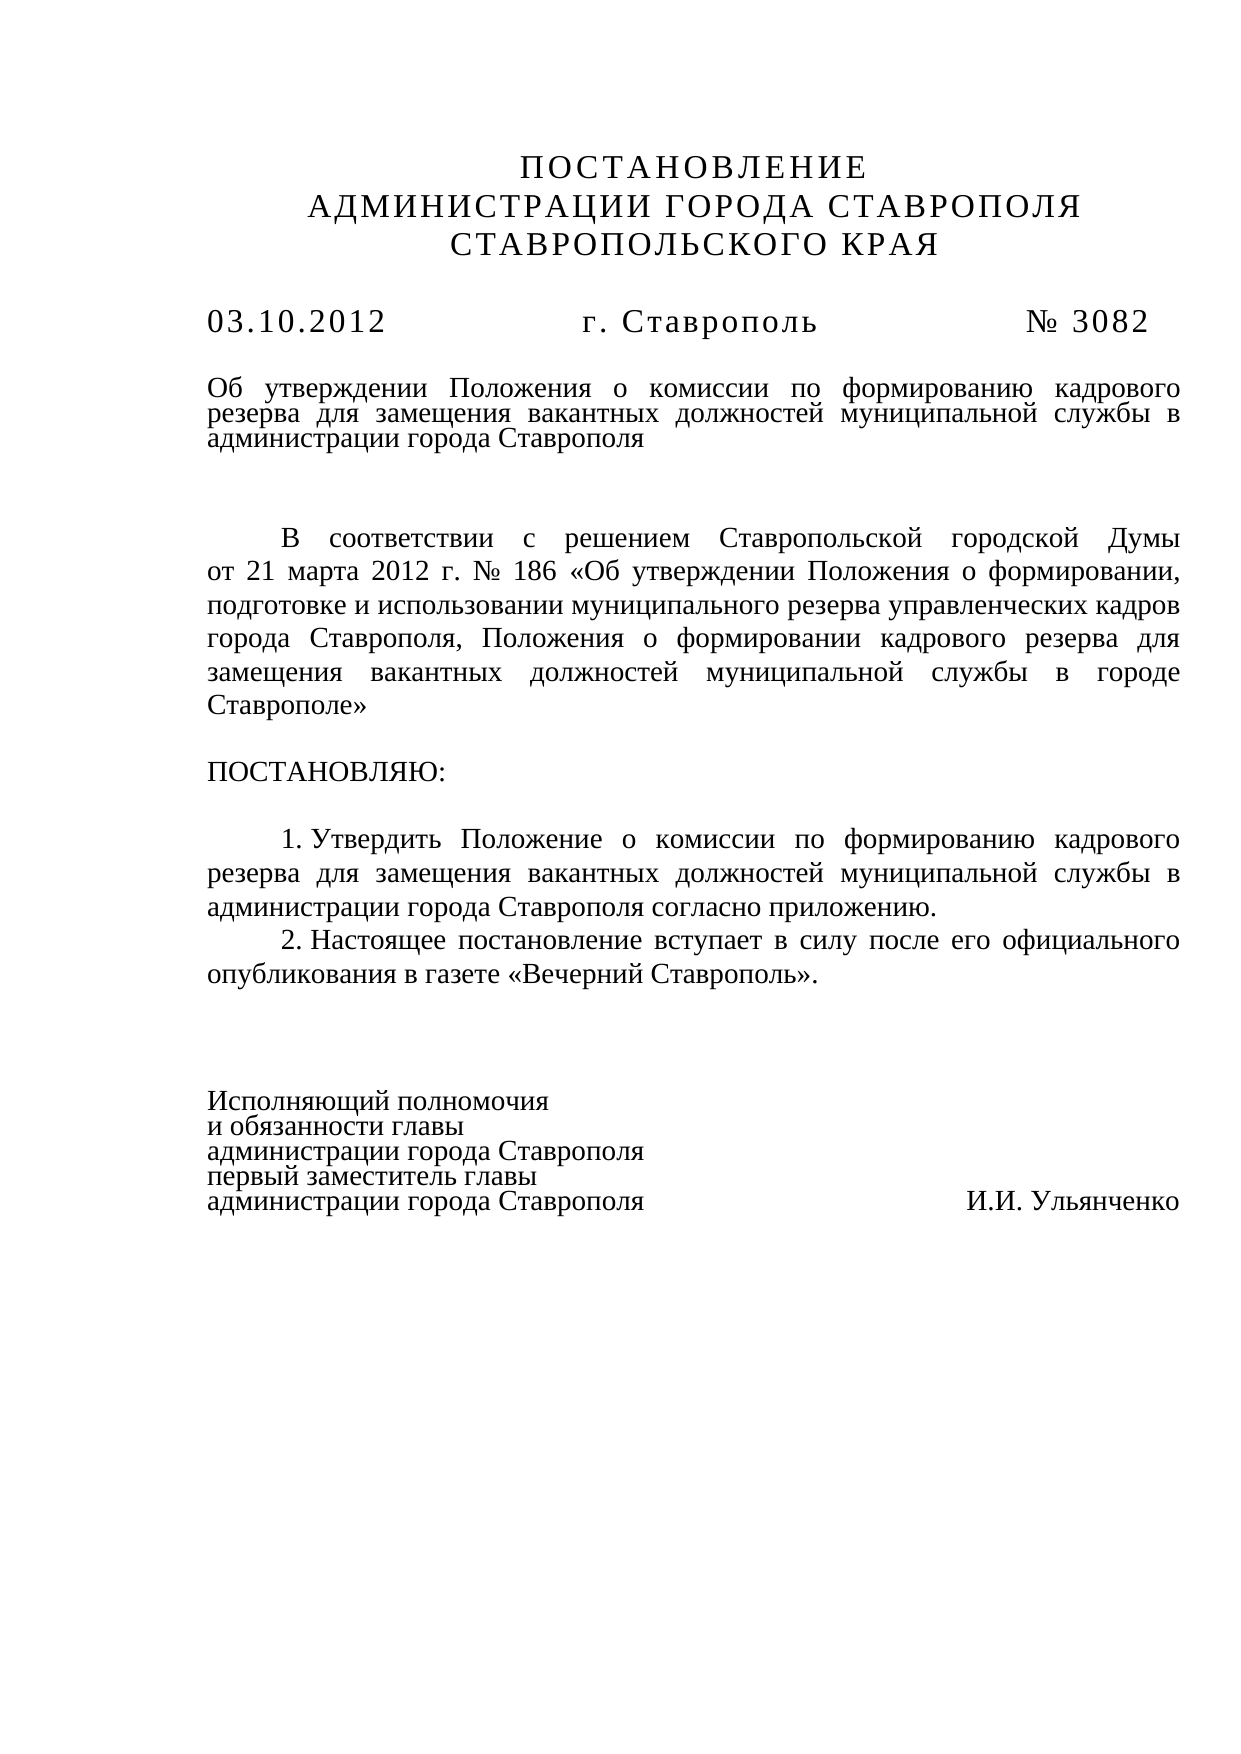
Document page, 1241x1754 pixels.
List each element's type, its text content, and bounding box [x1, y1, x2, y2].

list Утвердить Положение о комиссии по формированию кадрового резерва для замещения вакантных должностей муниципальной службы в администрации города Ставрополя согласно приложению. [207, 822, 1181, 922]
text администрации города Ставрополя И.И. Ульянченко [207, 1190, 1181, 1215]
text 03.10.2012 г. Ставрополь № 3082 [207, 301, 1181, 339]
title В соответствии с решением Ставропольской городской Думы от 21 марта 2012 г. № 186 «Об утверждении Положения о формировании, подготовке и использовании муниципального резерва управленческих кадров города Ставрополя, Положения о формировании кадрового резерва для замещения вакантных должностей муниципальной службы в городе Ставрополе» [207, 520, 1181, 721]
list Настоящее постановление вступает в силу после его официального опубликования в газете «Вечерний Ставрополь». [207, 922, 1181, 989]
text СТАВРОПОЛЬСКОГО КРАЯ [207, 224, 1181, 263]
text Исполняющий полномочия [207, 1090, 1181, 1115]
text и обязанности главы [207, 1115, 1181, 1140]
text ПОСТАНОВЛЯЮ: [207, 754, 1181, 788]
text АДМИНИСТРАЦИИ ГОРОДА СТАВРОПОЛЯ [207, 186, 1181, 224]
title П О С Т А Н О В Л Е Н И Е [207, 148, 1181, 186]
text Об утверждении Положения о комиссии по формированию кадрового резерва для замещения вакантных должностей муниципальной службы в администрации города Ставрополя [207, 378, 1181, 453]
text администрации города Ставрополя [207, 1140, 1181, 1165]
text первый заместитель главы [207, 1165, 1181, 1190]
